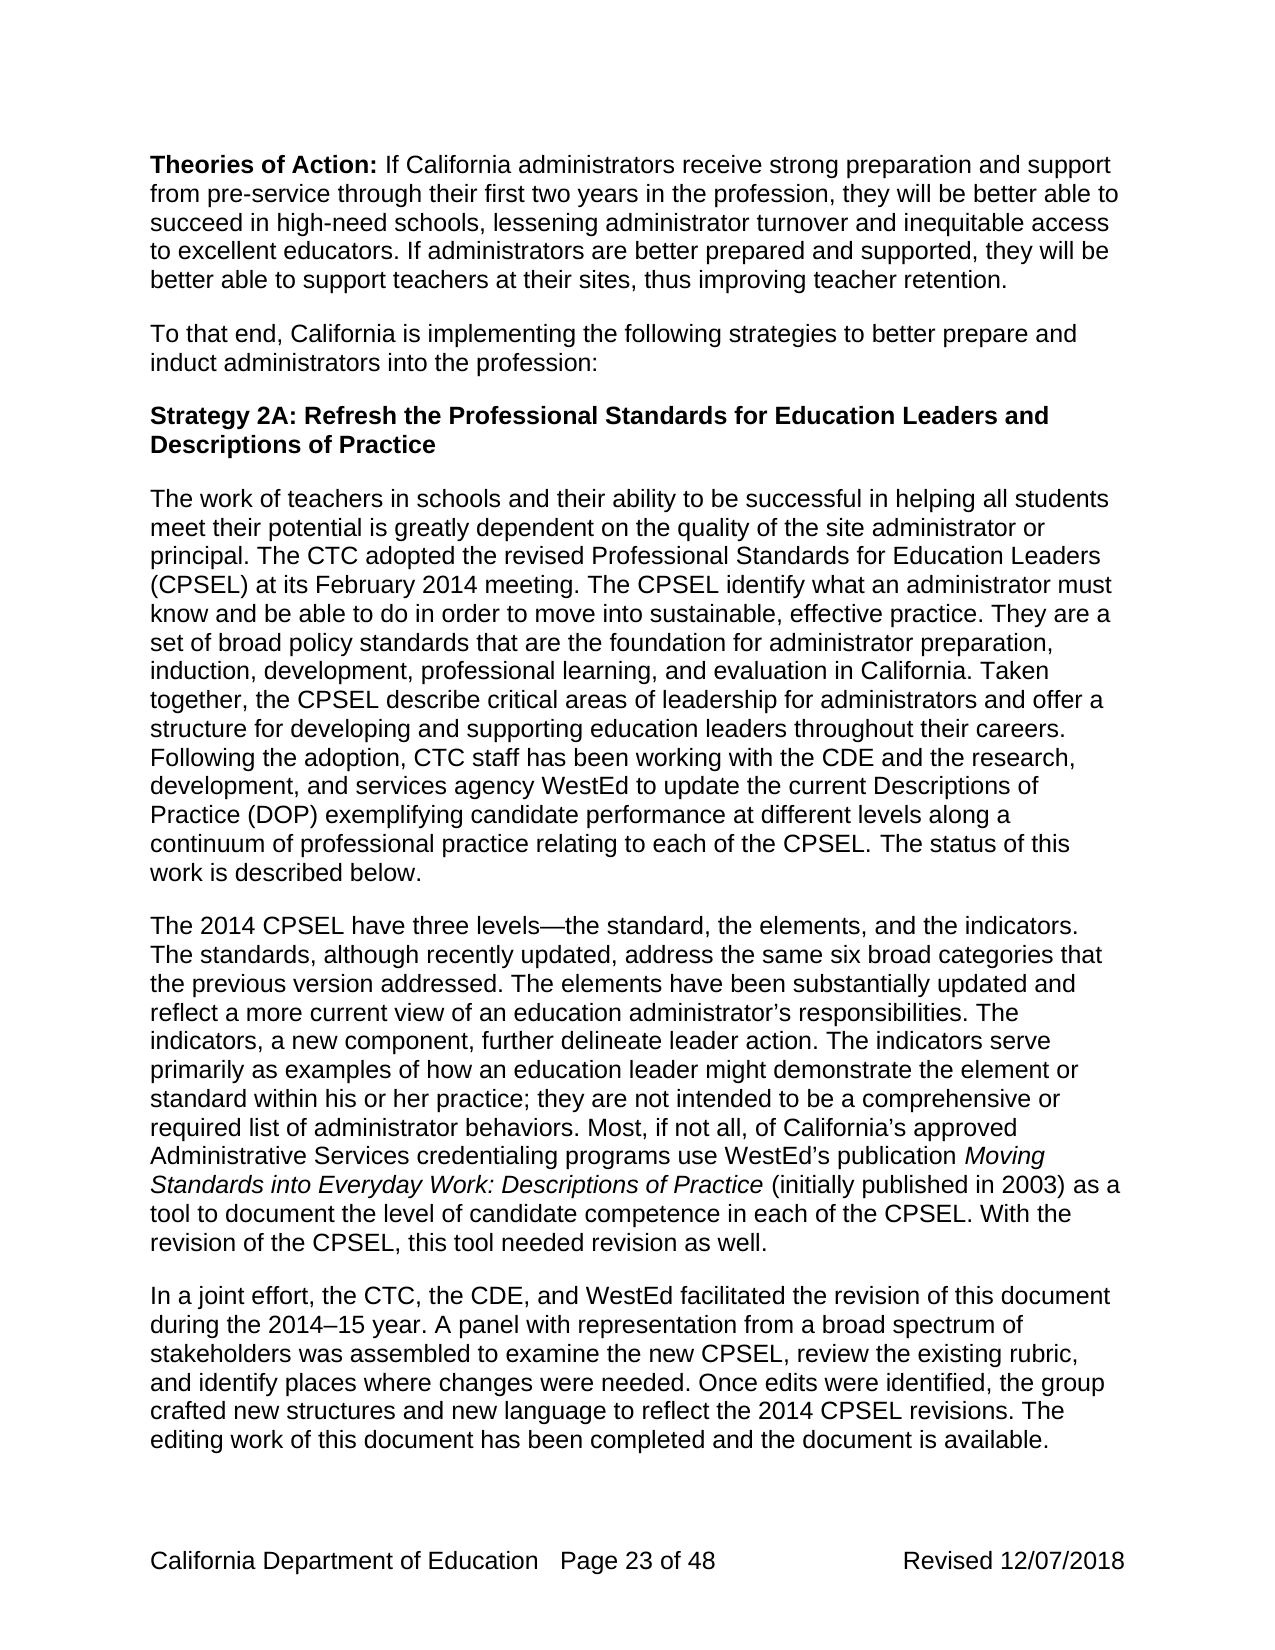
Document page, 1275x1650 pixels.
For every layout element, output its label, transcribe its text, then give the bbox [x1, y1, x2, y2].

text The 2014 CPSEL have three levels—the standard, the elements, and the indicators. The standards, although recently updated, address the same six broad categories that the previous version addressed. The elements have been substantially updated and reflect a more current view of an education administrator’s responsibilities. The indicators, a new component, further delineate leader action. The indicators serve primarily as examples of how an education leader might demonstrate the element or standard within his or her practice; they are not intended to be a comprehensive or required list of administrator behaviors. Most, if not all, of California’s approved Administrative Services credentialing programs use WestEd’s publication Moving Standards into Everyday Work: Descriptions of Practice (initially published in 2003) as a tool to document the level of candidate competence in each of the CPSEL. With the revision of the CPSEL, this tool needed revision as well. [150, 911, 1125, 1256]
text To that end, California is implementing the following strategies to better prepare and induct administrators into the profession: [150, 319, 1125, 376]
text Theories of Action: If California administrators receive strong preparation and support from pre-service through their first two years in the profession, they will be better able to succeed in high-need schools, lessening administrator turnover and inequitable access to excellent educators. If administrators are better prepared and supported, they will be better able to support teachers at their sites, thus improving teacher retention. [150, 150, 1125, 294]
subtitle Strategy 2A: Refresh the Professional Standards for Education Leaders and Descriptions of Practice [150, 401, 1125, 459]
text In a joint effort, the CTC, the CDE, and WestEd facilitated the revision of this document during the 2014–15 year. A panel with representation from a broad spectrum of stakeholders was assembled to examine the new CPSEL, review the existing rubric, and identify places where changes were needed. Once edits were identified, the group crafted new structures and new language to reflect the 2014 CPSEL revisions. The editing work of this document has been completed and the document is available. [150, 1281, 1125, 1454]
text The work of teachers in schools and their ability to be successful in helping all students meet their potential is greatly dependent on the quality of the site administrator or principal. The CTC adopted the revised Professional Standards for Education Leaders (CPSEL) at its February 2014 meeting. The CPSEL identify what an administrator must know and be able to do in order to move into sustainable, effective practice. They are a set of broad policy standards that are the foundation for administrator preparation, induction, development, professional learning, and evaluation in California. Taken together, the CPSEL describe critical areas of leadership for administrators and offer a structure for developing and supporting education leaders throughout their careers. Following the adoption, CTC staff has been working with the CDE and the research, development, and services agency WestEd to update the current Descriptions of Practice (DOP) exemplifying candidate performance at different levels along a continuum of professional practice relating to each of the CPSEL. The status of this work is described below. [150, 484, 1125, 886]
